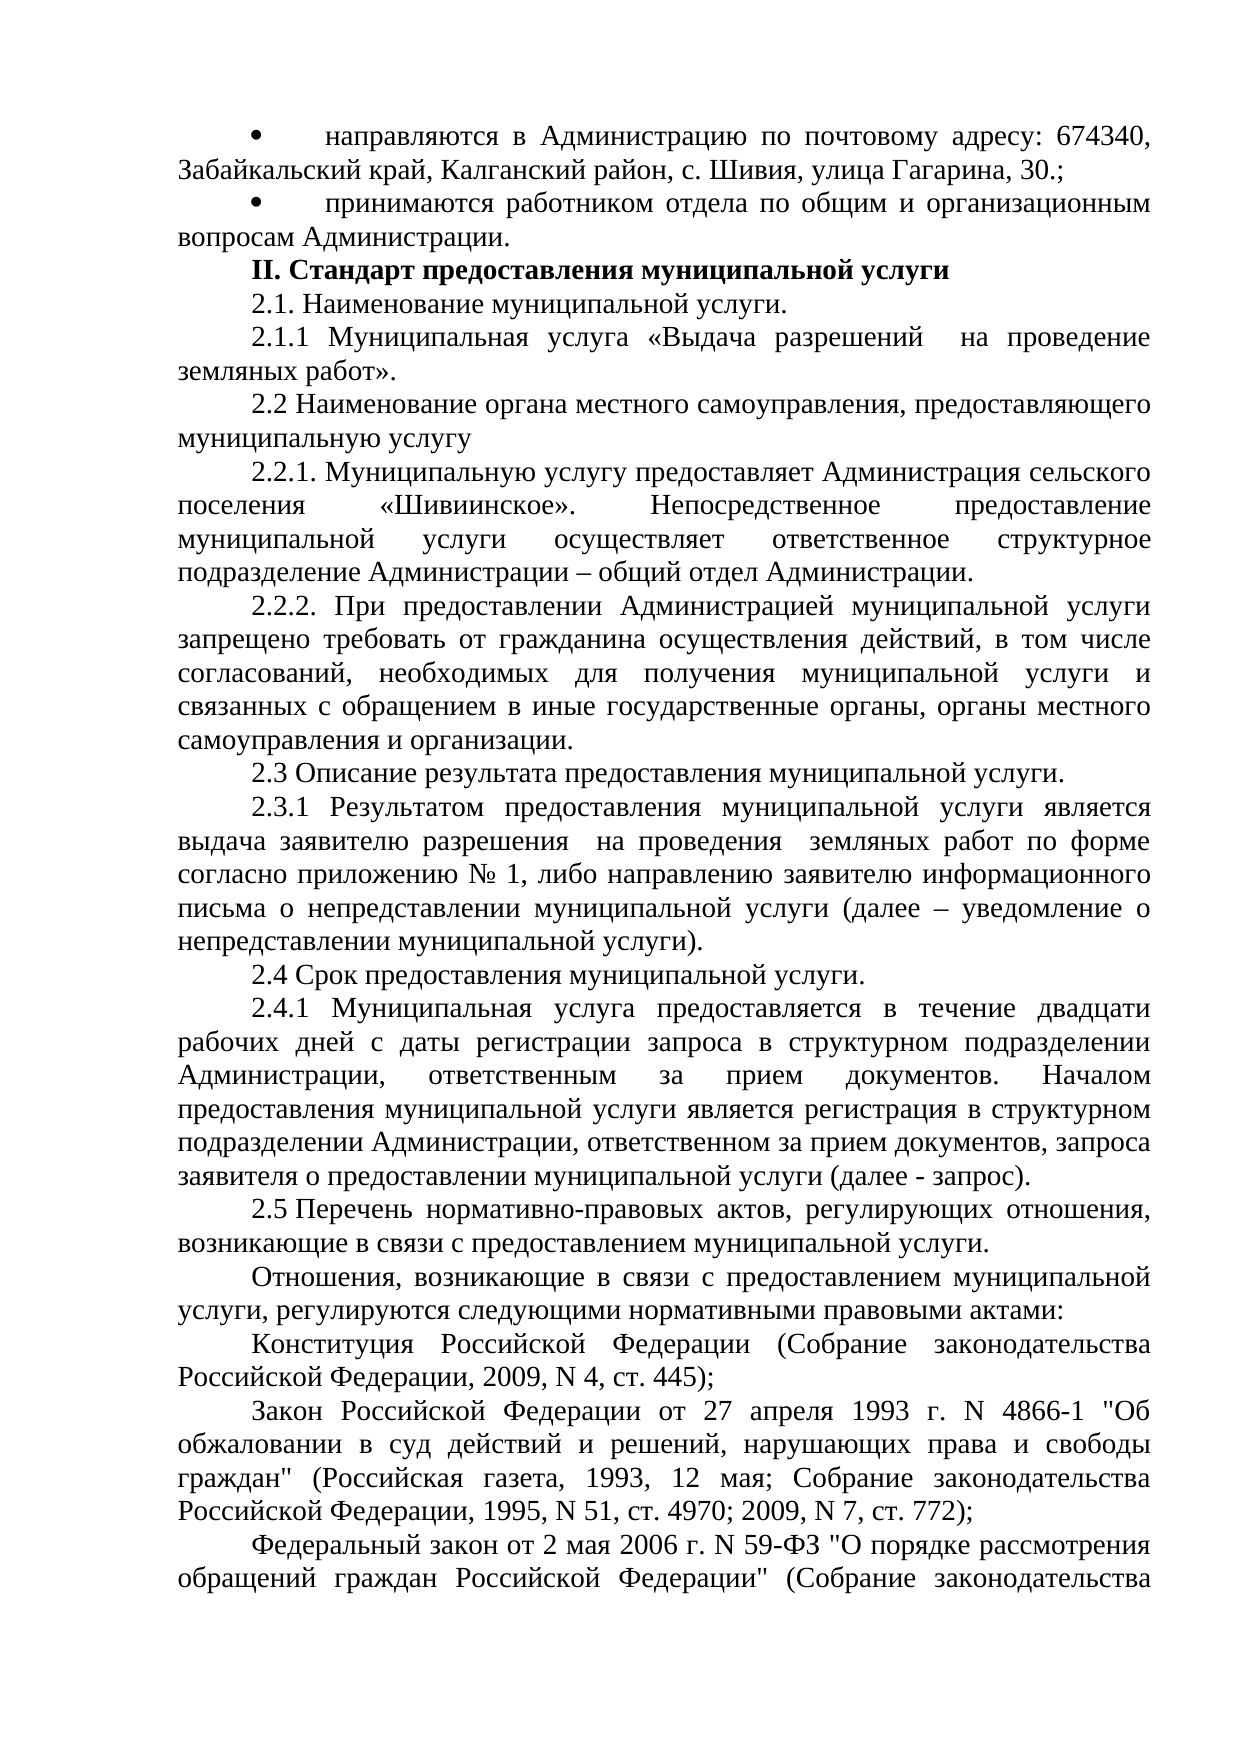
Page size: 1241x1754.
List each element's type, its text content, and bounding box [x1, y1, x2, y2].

text Закон Российской Федерации от 27 апреля . N 4866-1 "Об обжаловании в суд действий и решений, нарушающих права и свободы граждан" (Российская газета, 1993, 12 мая; Собрание законодательства Российской Федерации, 1995, N 51, ст. 4970; 2009, N 7, ст. 772); [177, 1393, 1152, 1527]
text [177, 1527, 1152, 1594]
text 2.4 Срок предоставления муниципальной услуги. [177, 957, 1152, 990]
list принимаются работником отдела по общим и организационным вопросам Администрации. [177, 185, 1152, 252]
text 2.3 Описание результата предоставления муниципальной услуги. [177, 756, 1152, 789]
text 2.1. Наименование муниципальной услуги. [177, 286, 1152, 319]
text 2.5 Перечень нормативно-правовых актов, регулирующих отношения, возникающие в связи с предоставлением муниципальной услуги. [177, 1192, 1152, 1259]
text 2.3.1 Результатом предоставления муниципальной услуги является выдача заявителю разрешения на проведения земляных работ по форме согласно приложению № 1, либо направлению заявителю информационного письма о непредставлении муниципальной услуги (далее – уведомление о непредставлении муниципальной услуги). [177, 789, 1152, 957]
text 2.2.2. При предоставлении Администрацией муниципальной услуги запрещено требовать от гражданина осуществления действий, в том числе согласований, необходимых для получения муниципальной услуги и связанных с обращением в иные государственные органы, органы местного самоуправления и организации. [177, 588, 1152, 756]
text 2.2 Наименование органа местного самоуправления, предоставляющего муниципальную услугу [177, 387, 1152, 454]
text Конституция Российской Федерации (Собрание законодательства Российской Федерации, 2009, N 4, ст. 445); [177, 1326, 1152, 1393]
text 2.4.1 Муниципальная услуга предоставляется в течение двадцати рабочих дней с даты регистрации запроса в структурном подразделении Администрации, ответственным за прием документов. Началом предоставления муниципальной услуги является регистрация в структурном подразделении Администрации, ответственном за прием документов, запроса заявителя о предоставлении муниципальной услуги (далее - запрос). [177, 990, 1152, 1192]
text II. Стандарт предоставления муниципальной услуги [177, 252, 1152, 286]
list направляются в Администрацию по почтовому адресу: 674340, Забайкальский край, Калганский район, с. Шивия, улица Гагарина, 30.; [177, 118, 1152, 185]
text 2.2.1. Муниципальную услугу предоставляет Администрация сельского поселения «Шивиинское». Непосредственное предоставление муниципальной услуги осуществляет ответственное структурное подразделение Администрации – общий отдел Администрации. [177, 454, 1152, 588]
text Отношения, возникающие в связи с предоставлением муниципальной услуги, регулируются следующими нормативными правовыми актами: [177, 1259, 1152, 1326]
text 2.1.1 Муниципальная услуга «Выдача разрешений на проведение земляных работ». [177, 319, 1152, 387]
